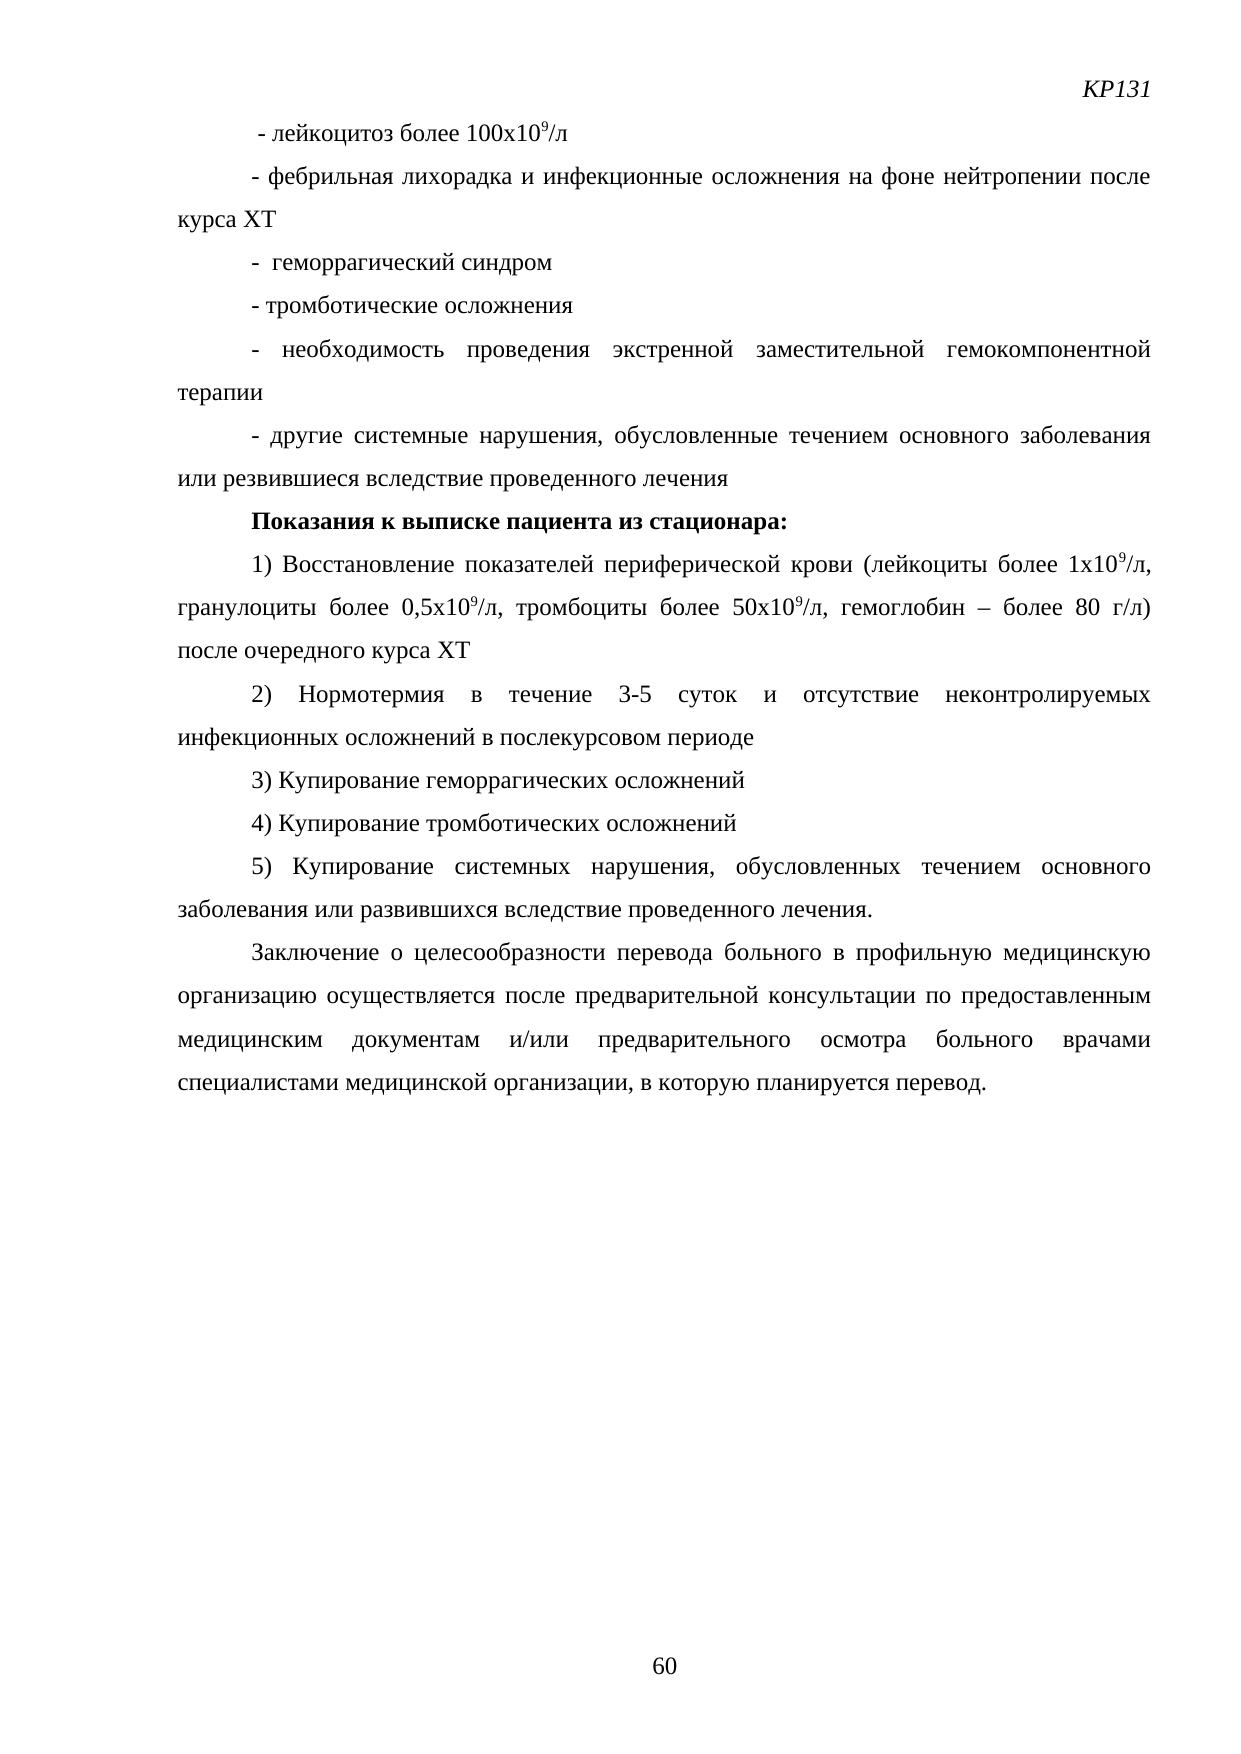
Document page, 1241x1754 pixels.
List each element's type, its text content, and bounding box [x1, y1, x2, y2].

text 5) Купирование системных нарушения, обусловленных течением основного заболевания или развившихся вследствие проведенного лечения. [177, 851, 1152, 923]
text 1) Восстановление показателей периферической крови (лейкоциты более 1х109/л, гранулоциты более 0,5х109/л, тромбоциты более 50х109/л, гемоглобин – более 80 г/л) после очередного курса ХТ [177, 549, 1152, 664]
text - другие системные нарушения, обусловленные течением основного заболевания или резвившиеся вследствие проведенного лечения [177, 420, 1152, 492]
text Заключение о целесообразности перевода больного в профильную медицинскую организацию осуществляется после предварительной консультации по предоставленным медицинским документам и/или предварительного осмотра больного врачами специалистами медицинской организации, в которую планируется перевод. [177, 937, 1152, 1096]
text 3) Купирование геморрагических осложнений [177, 765, 1152, 794]
text 2) Нормотермия в течение 3-5 суток и отсутствие неконтролируемых инфекционных осложнений в послекурсовом периоде [177, 679, 1152, 751]
text - тромботические осложнения [177, 291, 1152, 319]
text - фебрильная лихорадка и инфекционные осложнения на фоне нейтропении после курса ХТ [177, 161, 1152, 233]
text - необходимость проведения экстренной заместительной гемокомпонентной терапии [177, 334, 1152, 406]
text 4) Купирование тромботических осложнений [177, 808, 1152, 837]
text - геморрагический синдром [177, 247, 1152, 276]
text - лейкоцитоз более 100х109/л [177, 118, 1152, 147]
text Показания к выписке пациента из стационара: [177, 506, 1152, 535]
